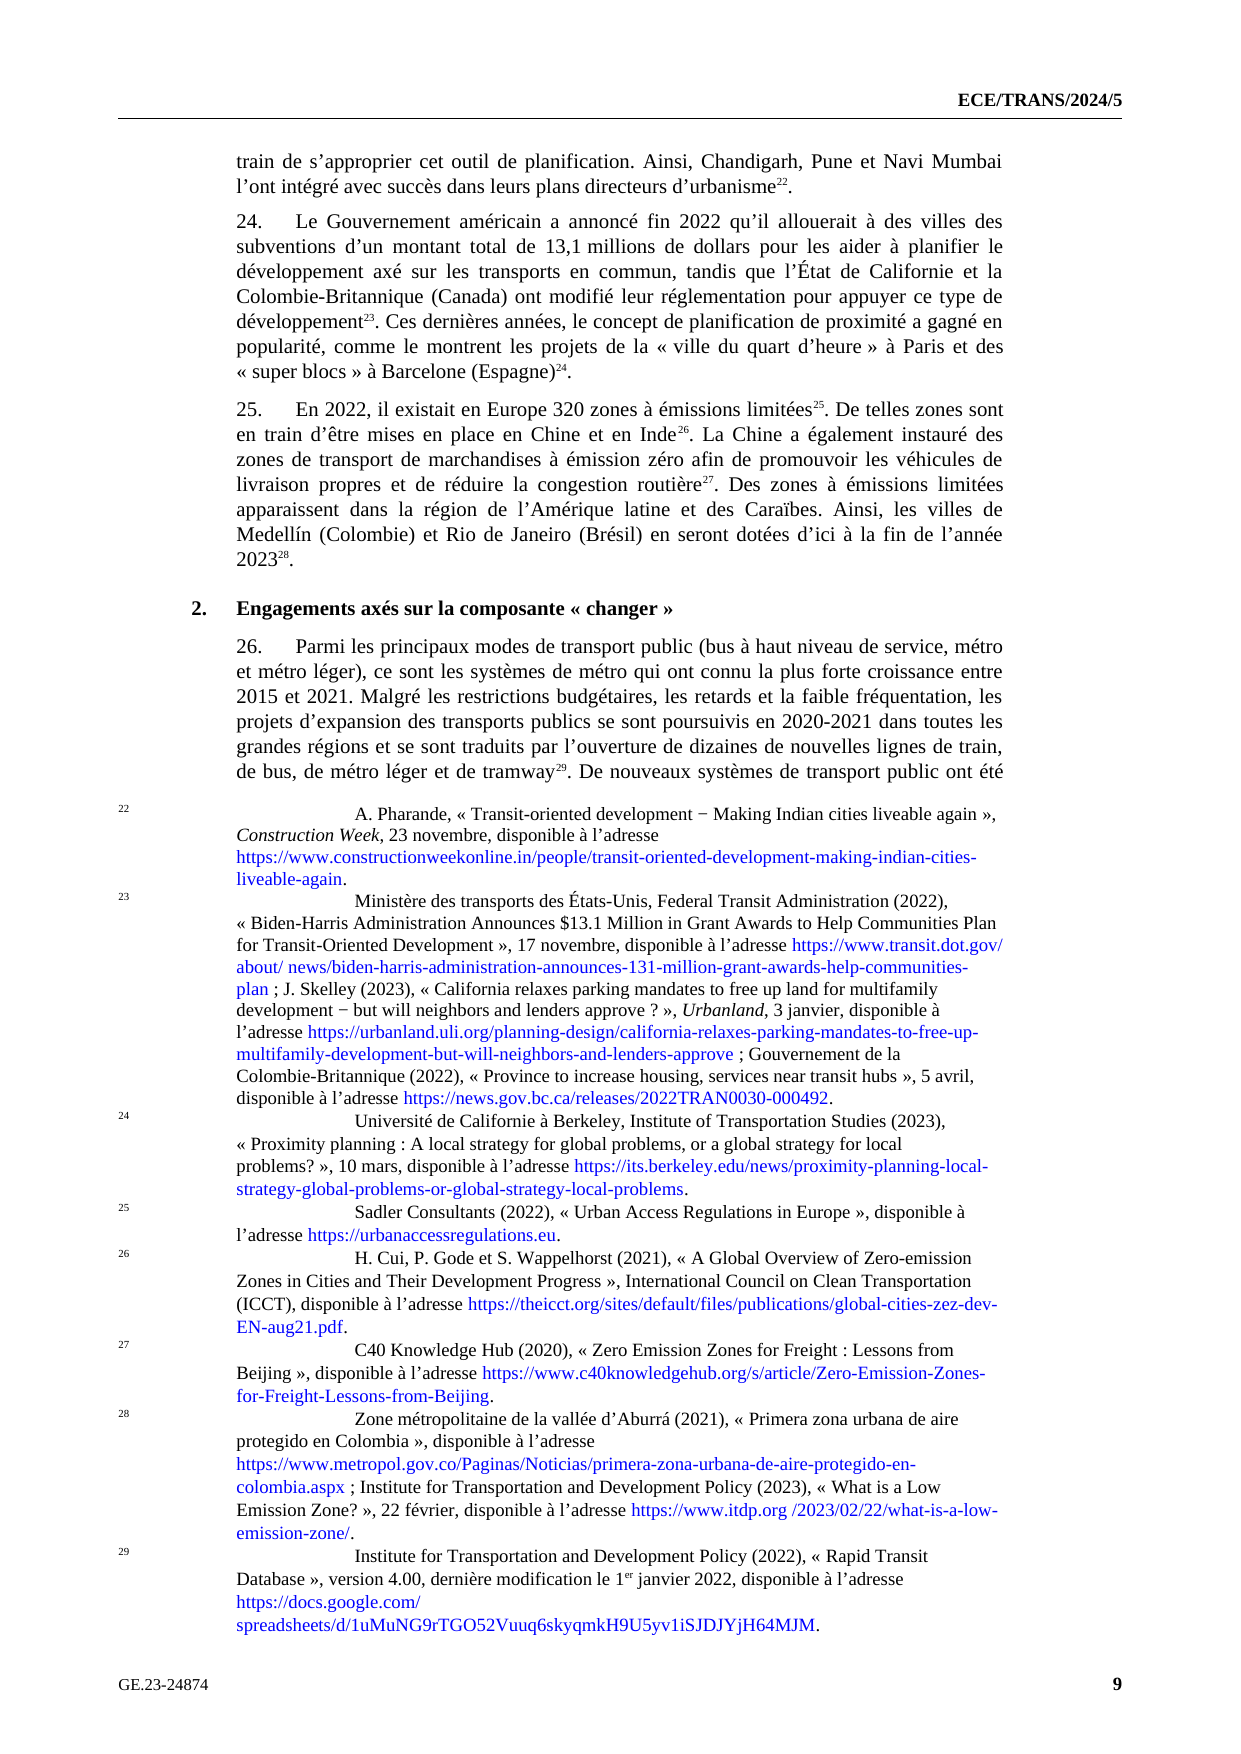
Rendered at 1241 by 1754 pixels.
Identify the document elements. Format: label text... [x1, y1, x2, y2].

text 2. Engagements axés sur la composante « changer » [118, 596, 1004, 621]
text 24. Le Gouvernement américain a annoncé fin 2022 qu’il allouerait à des villes des subventions d’un montant total de 13,1 millions de dollars pour les aider à planifier le développement axé sur les transports en commun, tandis que l’État de Californie et la Colombie-Britannique (Canada) ont modifié leur réglementation pour appuyer ce type de développement. Ces dernières années, le concept de planification de proximité a gagné en popularité, comme le montrent les projets de la « ville du quart d’heure » à Paris et des « super blocs » à Barcelone (Espagne). [236, 208, 1004, 383]
text 25. En 2022, il existait en Europe 320 zones à émissions limitées. De telles zones sont en train d’être mises en place en Chine et en Inde. La Chine a également instauré des zones de transport de marchandises à émission zéro afin de promouvoir les véhicules de livraison propres et de réduire la congestion routière. Des zones à émissions limitées apparaissent dans la région de l’Amérique latine et des Caraïbes. Ainsi, les villes de Medellín (Colombie) et Rio de Janeiro (Brésil) en seront dotées d’ici à la fin de l’année 2023. [236, 396, 1004, 571]
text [236, 148, 1004, 198]
text 26. Parmi les principaux modes de transport public (bus à haut niveau de service, métro et métro léger), ce sont les systèmes de métro qui ont connu la plus forte croissance entre 2015 et 2021. Malgré les restrictions budgétaires, les retards et la faible fréquentation, les projets d’expansion des transports publics se sont poursuivis en 2020-2021 dans toutes les grandes régions et se sont traduits par l’ouverture de dizaines de nouvelles lignes de train, de bus, de métro léger et de tramway. De nouveaux systèmes de transport public ont été mis en service à Alger, au Caire, dans plusieurs villes chinoises, à Dakar, Lagos (Nigéria), Londres, Paris, Quito et Washington, et dans bien d’autres villes encore. [236, 633, 1004, 783]
